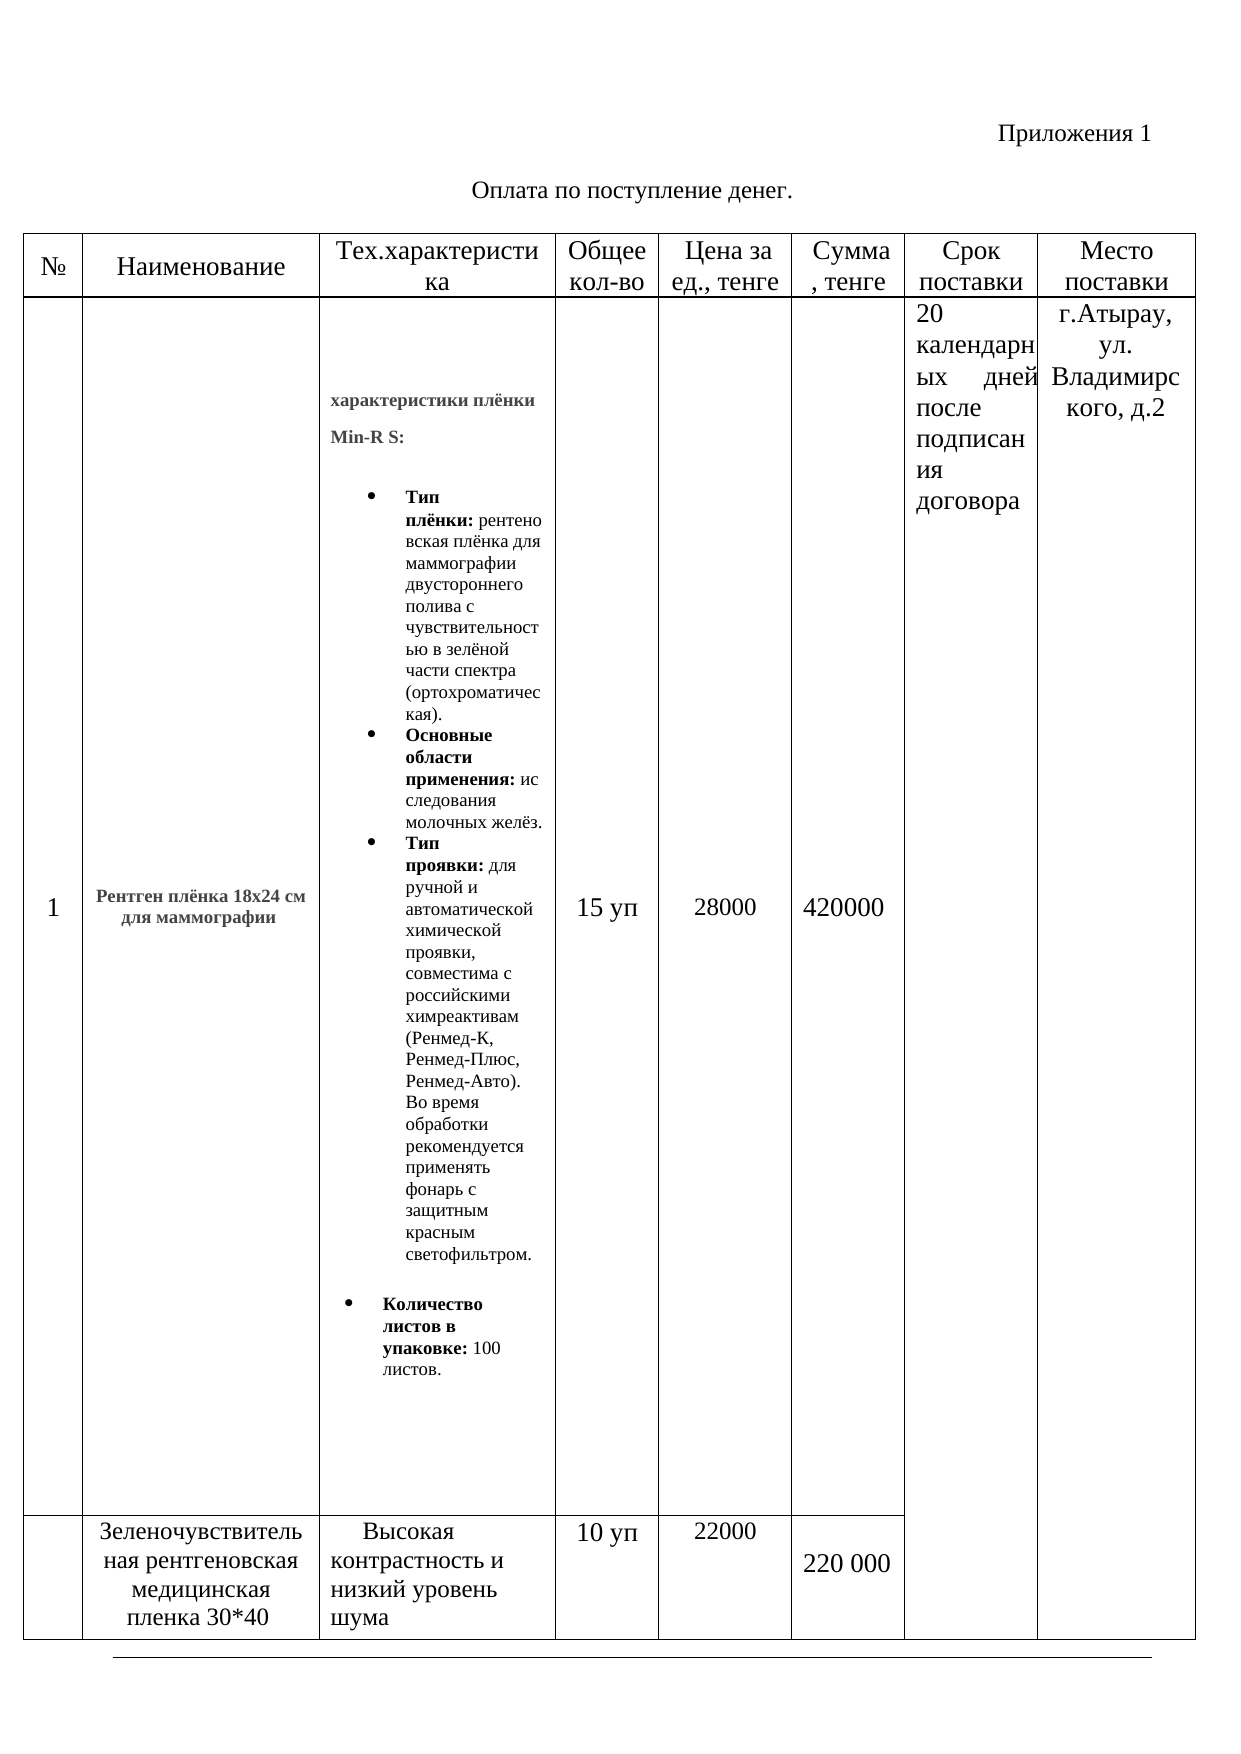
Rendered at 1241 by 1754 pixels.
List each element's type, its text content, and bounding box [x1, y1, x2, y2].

table_header Сумма, тенге [792, 234, 904, 296]
table_header Наименование [83, 234, 319, 296]
table_cell 22000 [659, 1516, 791, 1638]
text Приложения 1 [112, 118, 1152, 147]
table_cell Рентген плёнка 18х24 см для маммографии [83, 298, 319, 1515]
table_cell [320, 1516, 555, 1638]
table_cell 20 календарных дней после подписания договора [905, 298, 1037, 1638]
table_cell характеристики плёнки Min-R S: Тип плёнки: рентеновская плёнка для маммографии двустороннего полива с чувствительностью в зелёной части спектра (ортохроматическая). Основные области применения: исследования молочных желёз. Тип проявки: для ручной и автоматической химической проявки, совместима с российскими химреактивам (Ренмед-К, Ренмед-Плюс, Ренмед-Авто). Во время обработки рекомендуется применять фонарь с защитным красным светофильтром. Количество листов в упаковке: 100 листов. [320, 298, 555, 1515]
table_cell 1 [24, 298, 82, 1515]
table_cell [83, 1516, 319, 1638]
table_header Срок поставки [905, 234, 1037, 296]
table_header Место поставки [1038, 234, 1195, 296]
text Оплата по поступление денег. [112, 176, 1152, 204]
table_cell 28000 [659, 298, 791, 1515]
table_cell 420000 [792, 298, 904, 1515]
table_header Цена за ед., тенге [659, 234, 791, 296]
table_cell 15 уп [556, 298, 658, 1515]
table_header № [24, 234, 82, 296]
table_header Тех.характеристика [320, 234, 555, 296]
table_cell [24, 1516, 82, 1638]
table_cell г.Атырау, ул. Владимирского, д.2 [1038, 298, 1195, 1638]
table_cell 10 уп [556, 1516, 658, 1638]
table_header Общее кол-во [556, 234, 658, 296]
table_cell 220 000 [792, 1516, 904, 1638]
